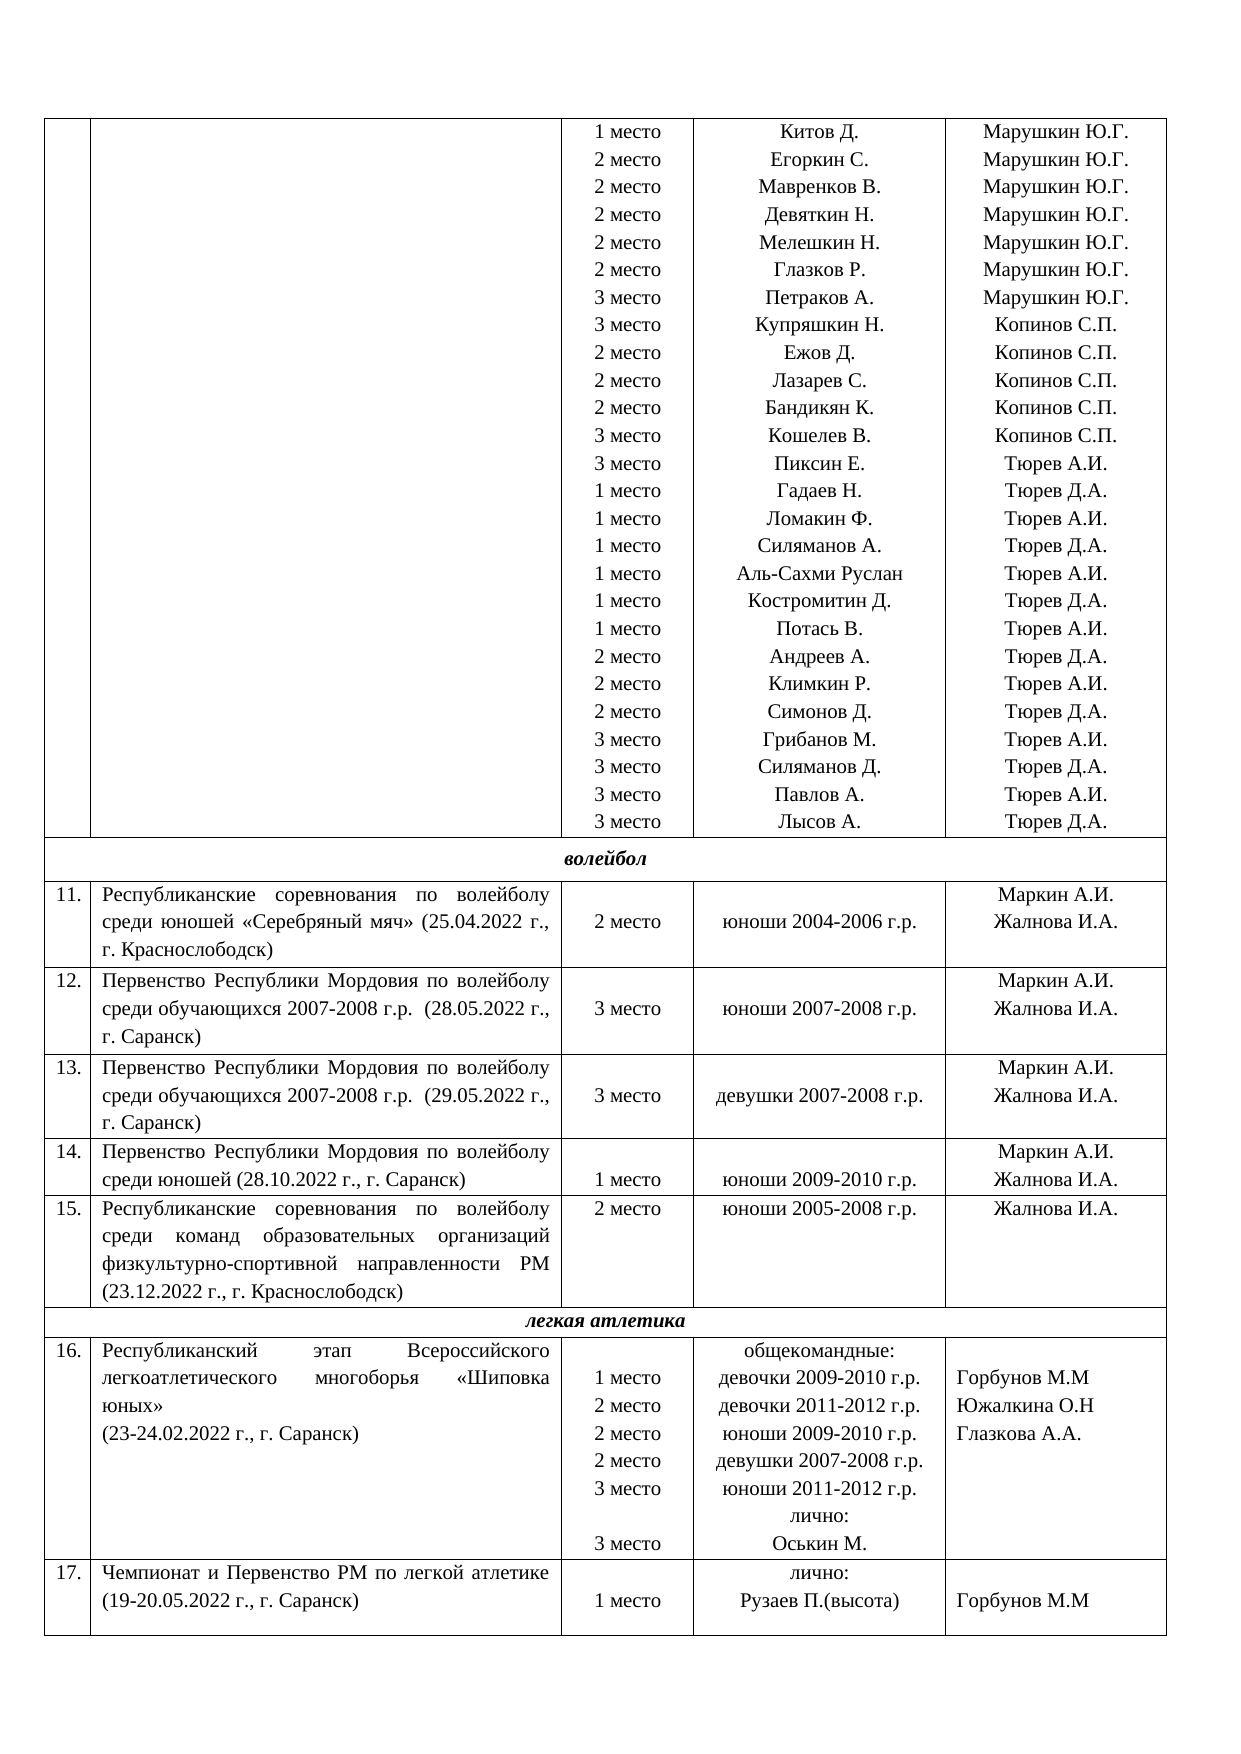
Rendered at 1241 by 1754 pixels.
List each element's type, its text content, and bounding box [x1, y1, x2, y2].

table_cell [45, 1139, 90, 1195]
table_cell 1 место [562, 1139, 693, 1195]
table_cell Маркин А.И. Жалнова И.А. [946, 1055, 1166, 1138]
table_cell Маркин А.И. Жалнова И.А. [946, 1139, 1166, 1195]
table_cell юноши 2007-2008 г.р. [694, 968, 945, 1054]
table_cell Первенство Республики Мордовия по волейболу среди обучающихся 2007-2008 г.р. (29.05.2022 г., г. Саранск) [91, 1055, 561, 1138]
table_cell общекомандные: девочки 2009-2010 г.р. девочки 2011-2012 г.р. юноши 2009-2010 г.р. девушки 2007-2008 г.р. юноши 2011-2012 г.р. лично: Оськин М. [694, 1338, 945, 1559]
table_cell Республиканские соревнования по волейболу среди юношей «Серебряный мяч» (25.04.2022 г., г. Краснослободск) [91, 882, 561, 967]
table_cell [946, 119, 1166, 837]
table_cell [45, 968, 90, 1054]
table_cell юноши 2005-2008 г.р. [694, 1196, 945, 1307]
table_cell юноши 2004-2006 г.р. [694, 882, 945, 967]
table_cell волейбол [45, 838, 1166, 881]
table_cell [91, 1560, 561, 1635]
table_cell девушки 2007-2008 г.р. [694, 1055, 945, 1138]
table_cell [562, 1560, 693, 1635]
table_cell [45, 1196, 90, 1307]
table_cell [45, 1338, 90, 1559]
table_cell Первенство Республики Мордовия по волейболу среди юношей (28.10.2022 г., г. Саранск) [91, 1139, 561, 1195]
table_cell [45, 882, 90, 967]
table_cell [946, 1560, 1166, 1635]
table_cell легкая атлетика [45, 1308, 1166, 1337]
table_cell 3 место [562, 968, 693, 1054]
table_cell юноши 2009-2010 г.р. [694, 1139, 945, 1195]
table_cell Жалнова И.А. [946, 1196, 1166, 1307]
table_cell 3 место [562, 1055, 693, 1138]
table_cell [694, 1560, 945, 1635]
table_cell Республиканские соревнования по волейболу среди команд образовательных организаций физкультурно-спортивной направленности РМ (23.12.2022 г., г. Краснослободск) [91, 1196, 561, 1307]
table_cell Первенство Республики Мордовия по волейболу среди обучающихся 2007-2008 г.р. (28.05.2022 г., г. Саранск) [91, 968, 561, 1054]
table_cell 1 место 2 место 2 место 2 место 3 место 3 место [562, 1338, 693, 1559]
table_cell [91, 119, 561, 837]
table_cell 2 место [562, 882, 693, 967]
table_cell Маркин А.И. Жалнова И.А. [946, 968, 1166, 1054]
table_cell Горбунов М.М Южалкина О.Н Глазкова А.А. [946, 1338, 1166, 1559]
table_cell [45, 1560, 90, 1635]
table_cell 2 место [562, 1196, 693, 1307]
table_cell [45, 119, 90, 837]
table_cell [562, 119, 693, 837]
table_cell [694, 119, 945, 837]
table_cell Маркин А.И. Жалнова И.А. [946, 882, 1166, 967]
table_cell Республиканский этап Всероссийского легкоатлетического многоборья «Шиповка юных» (23-24.02.2022 г., г. Саранск) [91, 1338, 561, 1559]
table_cell [45, 1055, 90, 1138]
